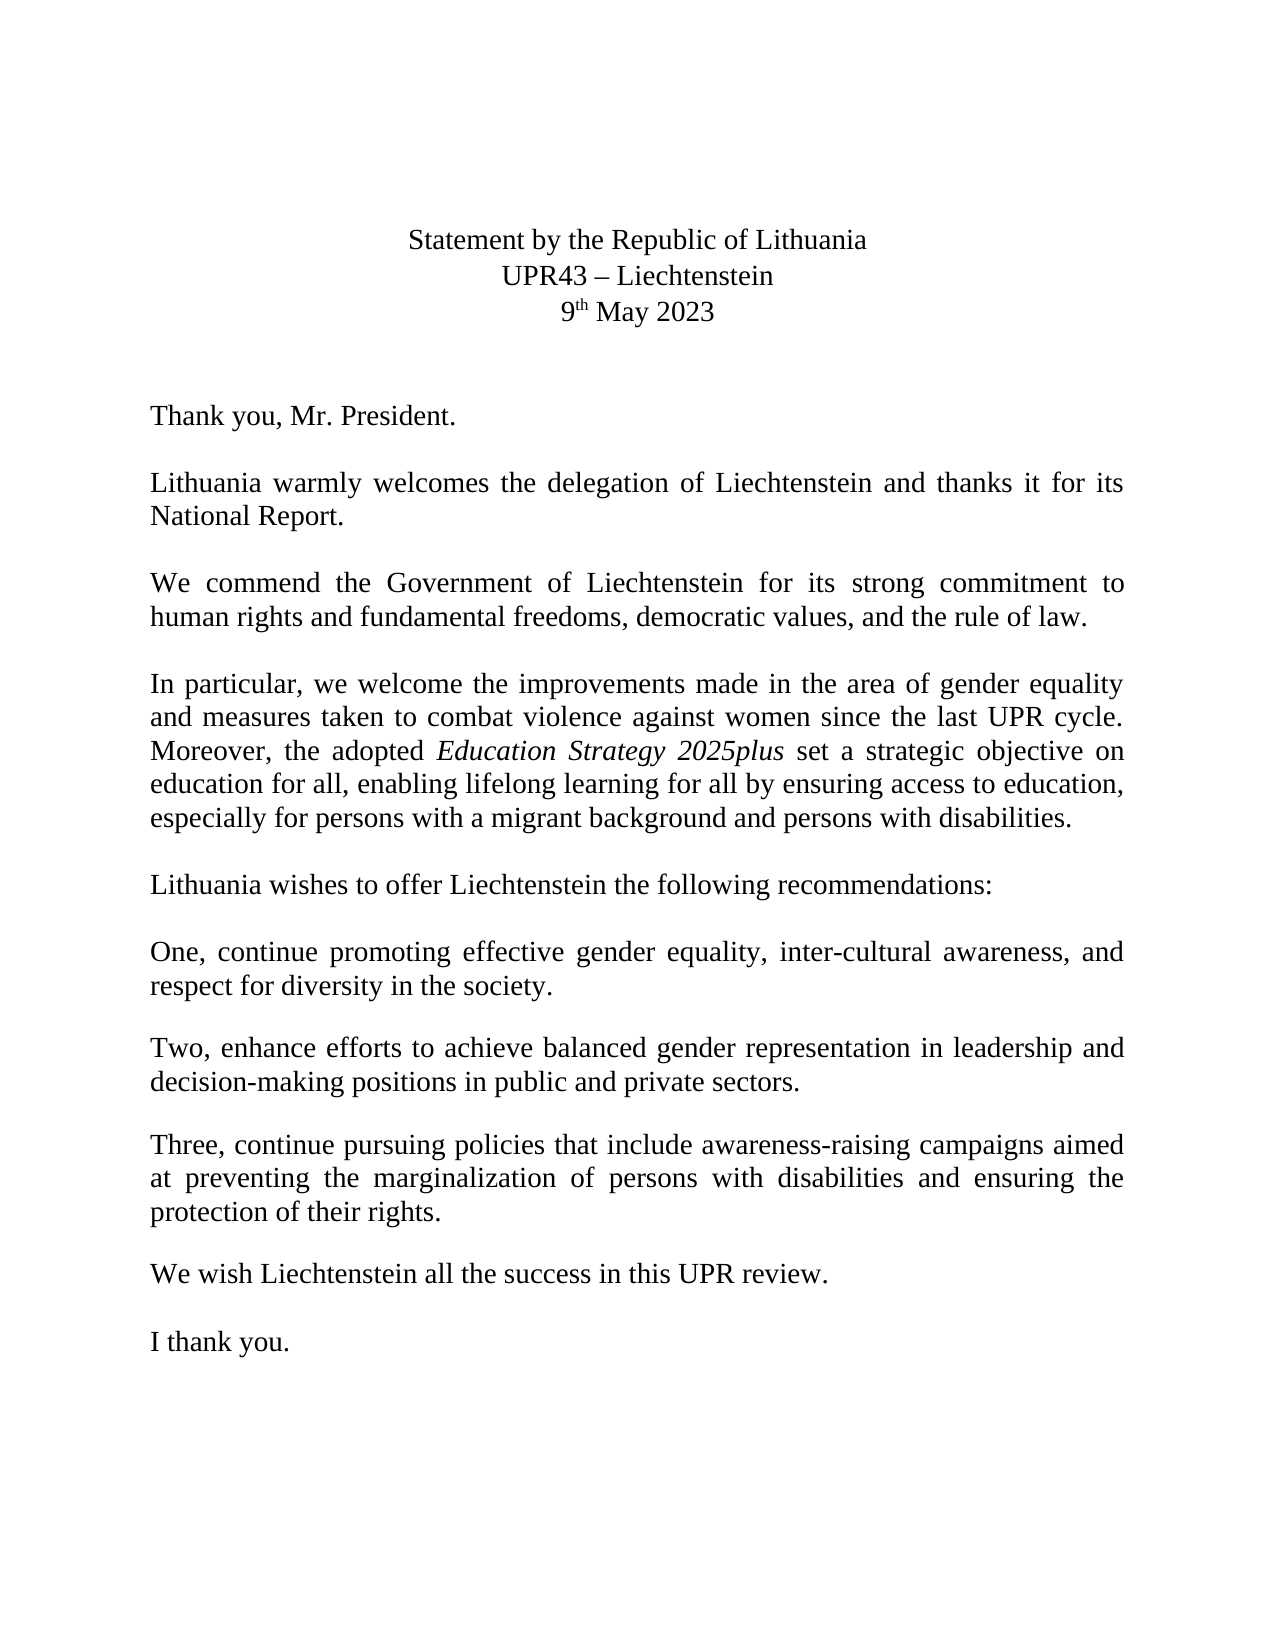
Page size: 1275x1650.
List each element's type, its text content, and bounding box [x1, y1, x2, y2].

text Thank you, Mr. President. [150, 398, 1125, 431]
text We wish Liechtenstein all the success in this UPR review. [150, 1257, 1125, 1290]
text Two, enhance efforts to achieve balanced gender representation in leadership and decision-making positions in public and private sectors. [150, 1031, 1125, 1098]
text Lithuania warmly welcomes the delegation of Liechtenstein and thanks it for its National Report. [150, 465, 1125, 532]
text Three, continue pursuing policies that include awareness-raising campaigns aimed at preventing the marginalization of persons with disabilities and ensuring the protection of their rights. [150, 1127, 1125, 1227]
text We commend the Government of Liechtenstein for its strong commitment to human rights and fundamental freedoms, democratic values, and the rule of law. [150, 565, 1125, 632]
text Lithuania wishes to offer Liechtenstein the following recommendations: [150, 867, 1125, 901]
text I thank you. [150, 1324, 1125, 1357]
text UPR43 – Liechtenstein [150, 258, 1125, 292]
text 9th May 2023 [150, 294, 1125, 328]
text One, continue promoting effective gender equality, inter-cultural awareness, and respect for diversity in the society. [150, 934, 1125, 1001]
text In particular, we welcome the improvements made in the area of gender equality and measures taken to combat violence against women since the last UPR cycle. Moreover, the adopted Education Strategy 2025plus set a strategic objective on education for all, enabling lifelong learning for all by ensuring access to education, especially for persons with a migrant background and persons with disabilities. [150, 666, 1125, 834]
text Statement by the Republic of Lithuania [150, 222, 1125, 256]
